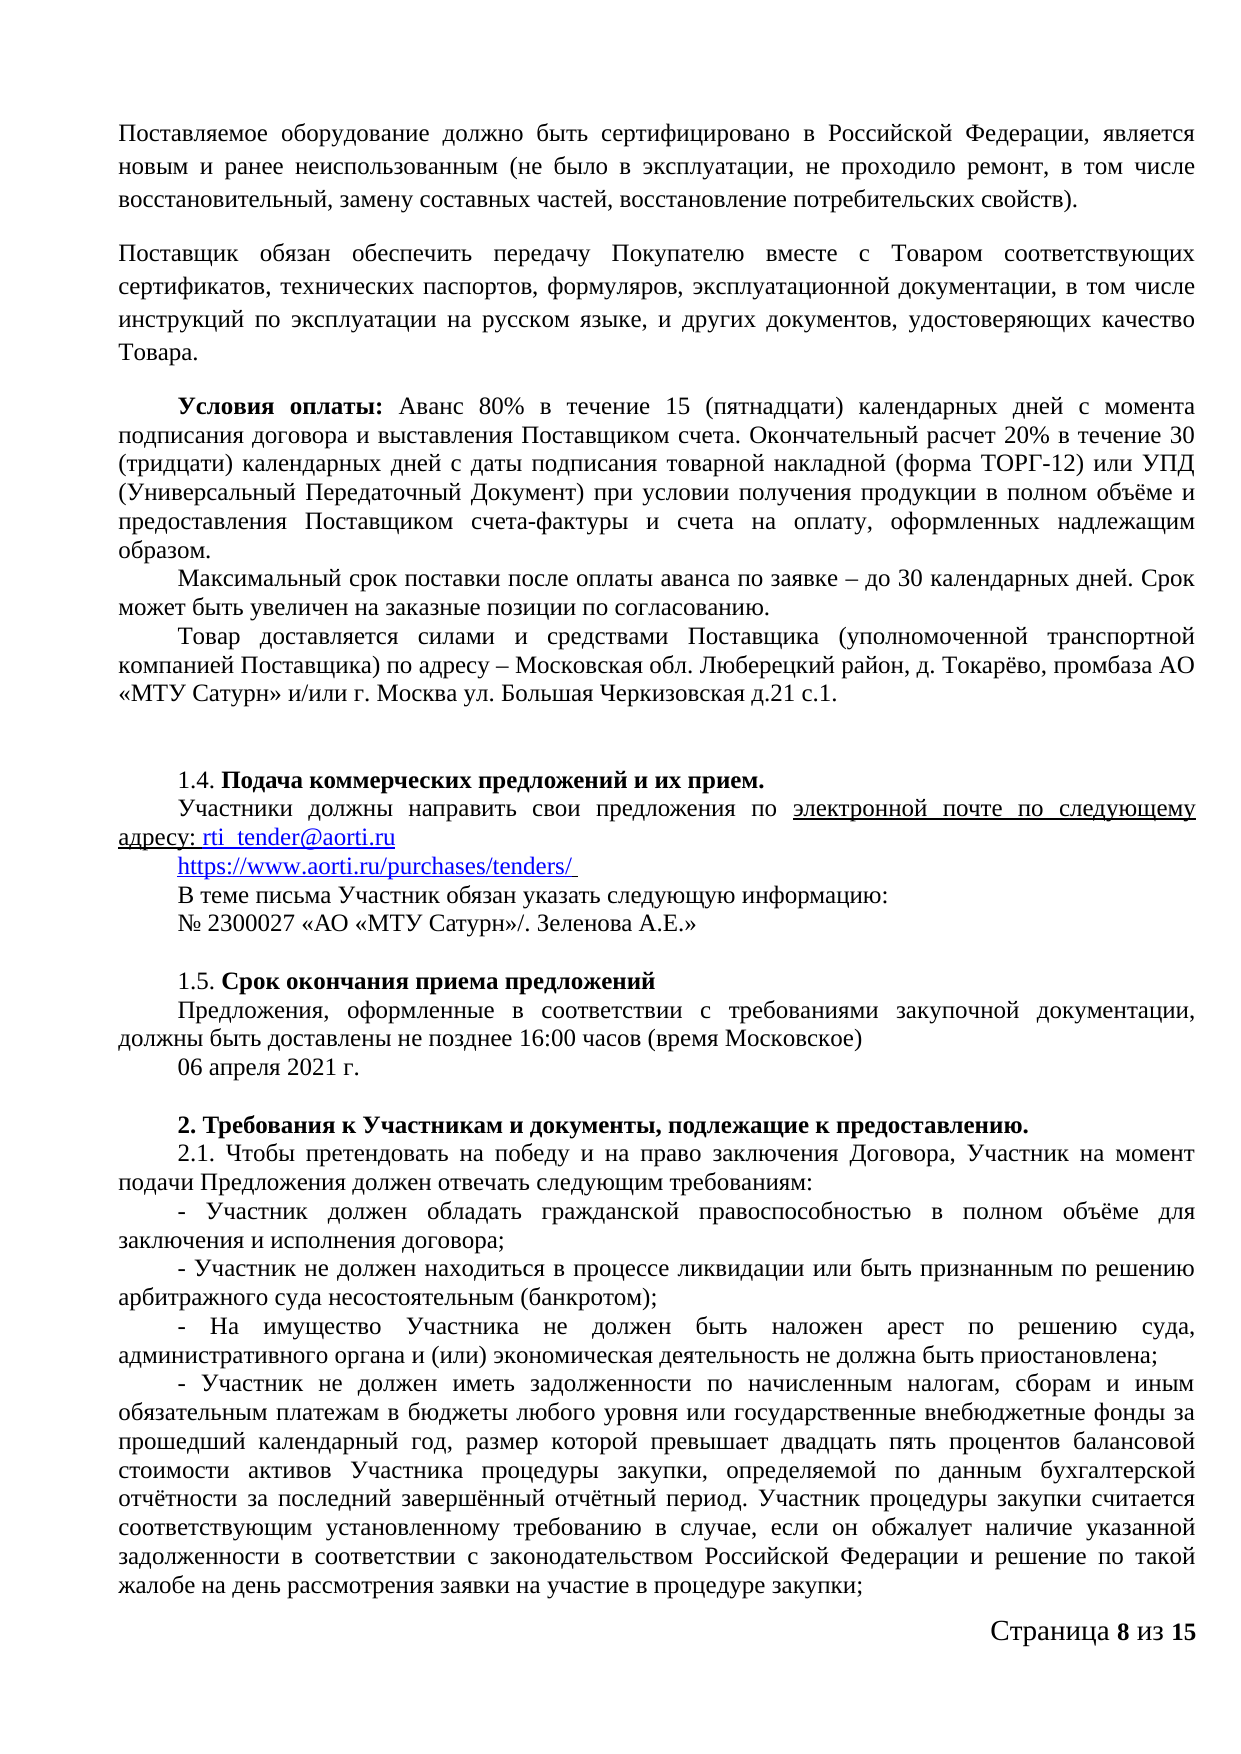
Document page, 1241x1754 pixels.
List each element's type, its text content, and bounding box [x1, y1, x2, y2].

list - На имущество Участника не должен быть наложен арест по решению суда, административного органа и (или) экономическая деятельность не должна быть приостановлена; [118, 1311, 1196, 1368]
text Условия оплаты: Аванс 80% в течение 15 (пятнадцати) календарных дней с момента подписания договора и выставления Поставщиком счета. Окончательный расчет 20% в течение 30 (тридцати) календарных дней с даты подписания товарной накладной (форма ТОРГ-12) или УПД (Универсальный Передаточный Документ) при условии получения продукции в полном объёме и предоставления Поставщиком счета-фактуры и счета на оплату, оформленных надлежащим образом. [118, 391, 1196, 563]
list - Участник должен обладать гражданской правоспособностью в полном объёме для заключения и исполнения договора; [118, 1196, 1196, 1253]
text 2. Требования к Участникам и документы, подлежащие к предоставлению. [118, 1110, 1196, 1138]
text Участники должны направить свои предложения по электронной почте по следующему адресу: rti_tender@aorti.ru [118, 793, 1196, 851]
list Максимальный срок поставки после оплаты аванса по заявке – до 30 календарных дней. Срок может быть увеличен на заказные позиции по согласованию. [118, 563, 1196, 621]
text Предложения, оформленные в соответствии с требованиями закупочной документации, должны быть доставлены не позднее 16:00 часов (время Московское) [118, 995, 1196, 1052]
text В теме письма Участник обязан указать следующую информацию: [118, 880, 1196, 908]
text Поставщик обязан обеспечить передачу Покупателю вместе с Товаром соответствующих сертификатов, технических паспортов, формуляров, эксплуатационной документации, в том числе инструкций по эксплуатации на русском языке, и других документов, удостоверяющих качество Товара. [118, 238, 1196, 366]
text № 2300027 «АО «МТУ Сатурн»/. Зеленова А.Е.» [118, 908, 1196, 937]
text https://www.aorti.ru/purchases/tenders/ [118, 851, 1196, 880]
text 1.5. Срок окончания приема предложений [118, 966, 1196, 995]
text Поставляемое оборудование должно быть сертифицировано в Российской Федерации, является новым и ранее неиспользованным (не было в эксплуатации, не проходило ремонт, в том числе восстановительный, замену составных частей, восстановление потребительских свойств). [118, 118, 1196, 213]
list - Участник не должен находиться в процессе ликвидации или быть признанным по решению арбитражного суда несостоятельным (банкротом); [118, 1253, 1196, 1311]
text 06 апреля 2021 г. [118, 1052, 1196, 1081]
list - Участник не должен иметь задолженности по начисленным налогам, сборам и иным обязательным платежам в бюджеты любого уровня или государственные внебюджетные фонды за прошедший календарный год, размер которой превышает двадцать пять процентов балансовой стоимости активов Участника процедуры закупки, определяемой по данным бухгалтерской отчётности за последний завершённый отчётный период. Участник процедуры закупки считается соответствующим установленному требованию в случае, если он обжалует наличие указанной задолженности в соответствии с законодательством Российской Федерации и решение по такой жалобе на день рассмотрения заявки на участие в процедуре закупки; [118, 1368, 1196, 1598]
text 1.4. Подача коммерческих предложений и их прием. [118, 765, 1196, 793]
list 2.1. Чтобы претендовать на победу и на право заключения Договора, Участник на момент подачи Предложения должен отвечать следующим требованиям: [118, 1138, 1196, 1196]
text Товар доставляется силами и средствами Поставщика (уполномоченной транспортной компанией Поставщика) по адресу – Московская обл. Люберецкий район, д. Токарёво, промбаза АО «МТУ Сатурн» и/или г. Москва ул. Большая Черкизовская д.21 с.1. [118, 621, 1196, 707]
